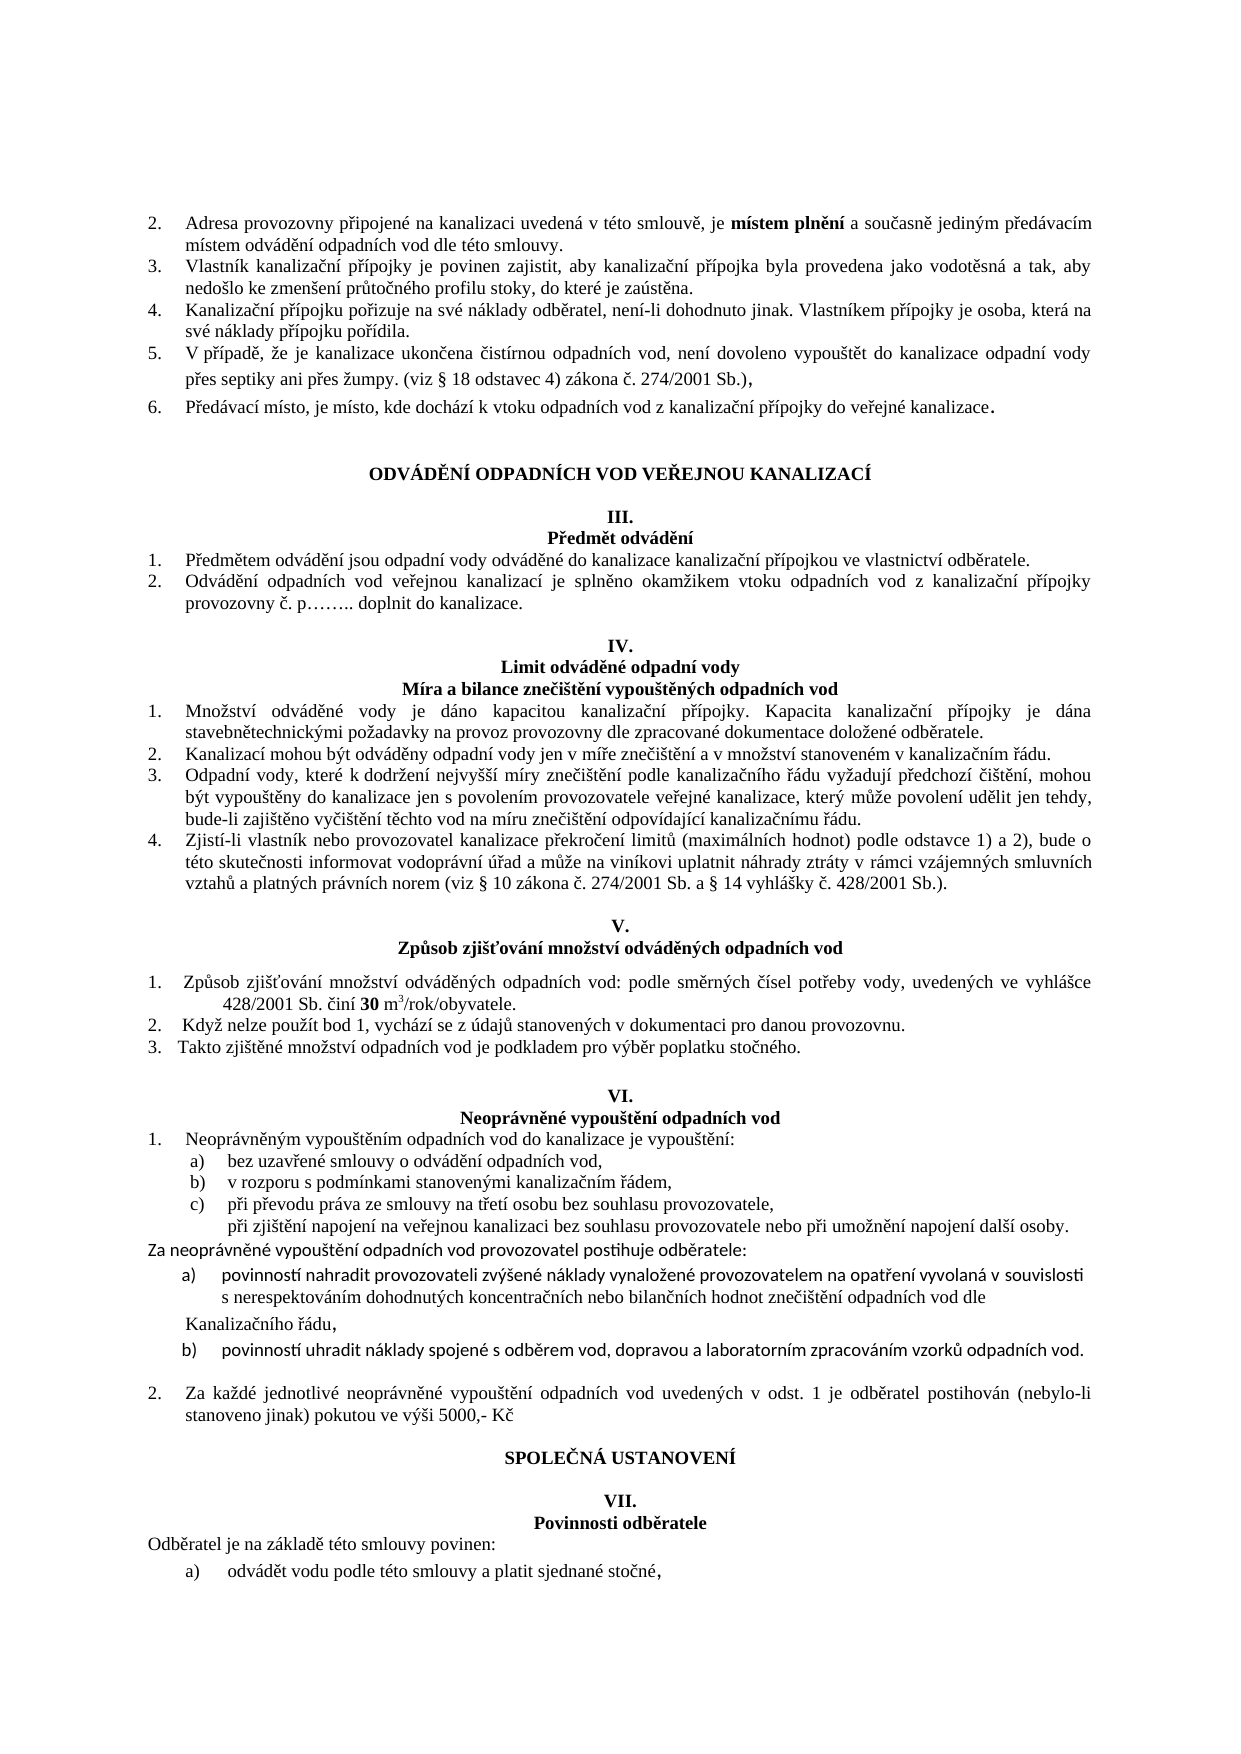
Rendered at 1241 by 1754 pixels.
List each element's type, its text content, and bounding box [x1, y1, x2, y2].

list Předmětem odvádění jsou odpadní vody odváděné do kanalizace kanalizační přípojkou ve vlastnictví odběratele. [148, 549, 1093, 570]
list Odvádění odpadních vod veřejnou kanalizací je splněno okamžikem vtoku odpadních vod z kanalizační přípojky provozovny č. p…….. do kanalizace. [148, 570, 1093, 613]
text Míra a bilance znečištění vypouštěných odpadních vod [148, 678, 1093, 699]
text b) povinností uhradit náklady spojené s odběrem vod, dopravou a laboratorním zpracováním vzorků odpadních vod. [148, 1336, 1093, 1361]
subtitle SPOLEČNÁ USTANOVENÍ [148, 1447, 1093, 1468]
text Předmět odvádění [148, 527, 1093, 549]
subtitle Odvádění odpadních vod veřejnou kanalizací [148, 462, 1093, 484]
list Kanalizací mohou být odváděny odpadní vody jen v míře znečištění a v množství stanoveném v kanalizačním řádu. [148, 743, 1093, 764]
text Limit odváděné odpadní vody [148, 656, 1093, 678]
text Neoprávněné vypouštění odpadních vod [148, 1107, 1093, 1128]
list Takto zjištěné množství odpadních vod je podkladem pro výběr poplatku stočného. [148, 1036, 1093, 1057]
text při zjištění napojení na veřejnou kanalizaci bez souhlasu provozovatele nebo při umožnění napojení další osoby. [227, 1214, 1093, 1236]
list Odpadní vody, které k dodržení nejvyšší míry znečištění podle kanalizačního řádu vyžadují předchozí čištění, mohou být vypouštěny do kanalizace jen s povolením provozovatele veřejné kanalizace, který může povolení udělit jen tehdy, bude-li zajištěno vyčištění těchto vod na míru znečištění odpovídající kanalizačnímu řádu. [148, 764, 1093, 829]
list V případě, že je kanalizace ukončena čistírnou odpadních vod, není dovoleno vypouštět do kanalizace odpadní vody přes septiky ani přes žumpy. (viz § 18 odstavec 4) zákona č. 274/2001 Sb.), [148, 342, 1093, 391]
list Vlastník kanalizační přípojky je povinen zajistit, aby kanalizační přípojka byla provedena jako vodotěsná a tak, aby nedošlo ke zmenšení průtočného profilu stoky, do které je zaústěna. [148, 255, 1093, 298]
list Předávací místo, je místo, kde dochází k vtoku odpadních vod z kanalizační přípojky do veřejné kanalizace. [148, 391, 1093, 419]
list Když nelze použít bod 1, vychází se z údajů stanovených v dokumentaci pro danou provozovnu. [148, 1014, 1093, 1036]
text Za neoprávněné vypouštění odpadních vod provozovatel postihuje odběratele: [148, 1236, 1093, 1261]
list Zjistí-li vlastník nebo provozovatel kanalizace překročení limitů (maximálních hodnot) podle odstavce 1) a 2), bude o této skutečnosti informovat vodoprávní úřad a může na viníkovi uplatnit náhrady ztráty v rámci vzájemných smluvních vztahů a platných právních norem (viz § 10 zákona č. 274/2001 Sb. a § 14 vyhlášky č. 428/2001 Sb.). [148, 829, 1093, 894]
text Povinnosti odběratele [148, 1512, 1093, 1533]
text VII. [148, 1490, 1093, 1512]
text IV. [148, 635, 1093, 656]
list při převodu práva ze smlouvy na třetí osobu bez souhlasu provozovatele, [190, 1193, 1093, 1214]
list Adresa provozovny připojené na kanalizaci uvedená v této smlouvě, je místem plnění a současně jediným předávacím místem odvádění odpadních vod dle této smlouvy. [148, 212, 1093, 255]
text s nerespektováním dohodnutých koncentračních nebo bilančních hodnot znečištění odpadních vod dle Kanalizačního řádu, [185, 1286, 1093, 1336]
text III. [148, 506, 1093, 527]
list Za každé jednotlivé neoprávněné vypouštění odpadních vod uvedených v odst. 1 je odběratel postihován (nebylo-li stanoveno jinak) pokutou ve výši 5000,- Kč [148, 1382, 1093, 1425]
list Množství odváděné vody je dáno kapacitou kanalizační přípojky. Kapacita kanalizační přípojky je dána stavebnětechnickými požadavky na provoz provozovny dle zpracované dokumentace doložené odběratele. [148, 699, 1093, 743]
subtitle Neoprávněným vypouštěním odpadních vod do kanalizace je vypouštění: [148, 1128, 1093, 1150]
list Kanalizační přípojku pořizuje na své náklady odběratel, není-li dohodnuto jinak. Vlastníkem přípojky je osoba, která na své náklady přípojku pořídila. [148, 298, 1093, 342]
text VI. [148, 1085, 1093, 1107]
text a) povinností nahradit provozovateli zvýšené náklady vynaložené provozovatelem na opatření vyvolaná v souvislosti [148, 1261, 1093, 1286]
text Způsob zjišťování množství odváděných odpadních vod [148, 937, 1093, 958]
text V. [148, 915, 1093, 937]
text Odběratel je na základě této smlouvy povinen: [148, 1533, 1093, 1555]
list Způsob zjišťování množství odváděných odpadních vod: podle směrných čísel potřeby vody, uvedených ve vyhlášce 428/2001 Sb. činí 30 m3/rok/obyvatele. [148, 971, 1093, 1014]
subtitle bez uzavřené smlouvy o odvádění odpadních vod, [190, 1150, 1093, 1171]
list odvádět vodu podle této smlouvy a platit sjednané stočné, [185, 1555, 1093, 1583]
subtitle v rozporu s podmínkami stanovenými kanalizačním řádem, [190, 1171, 1093, 1193]
